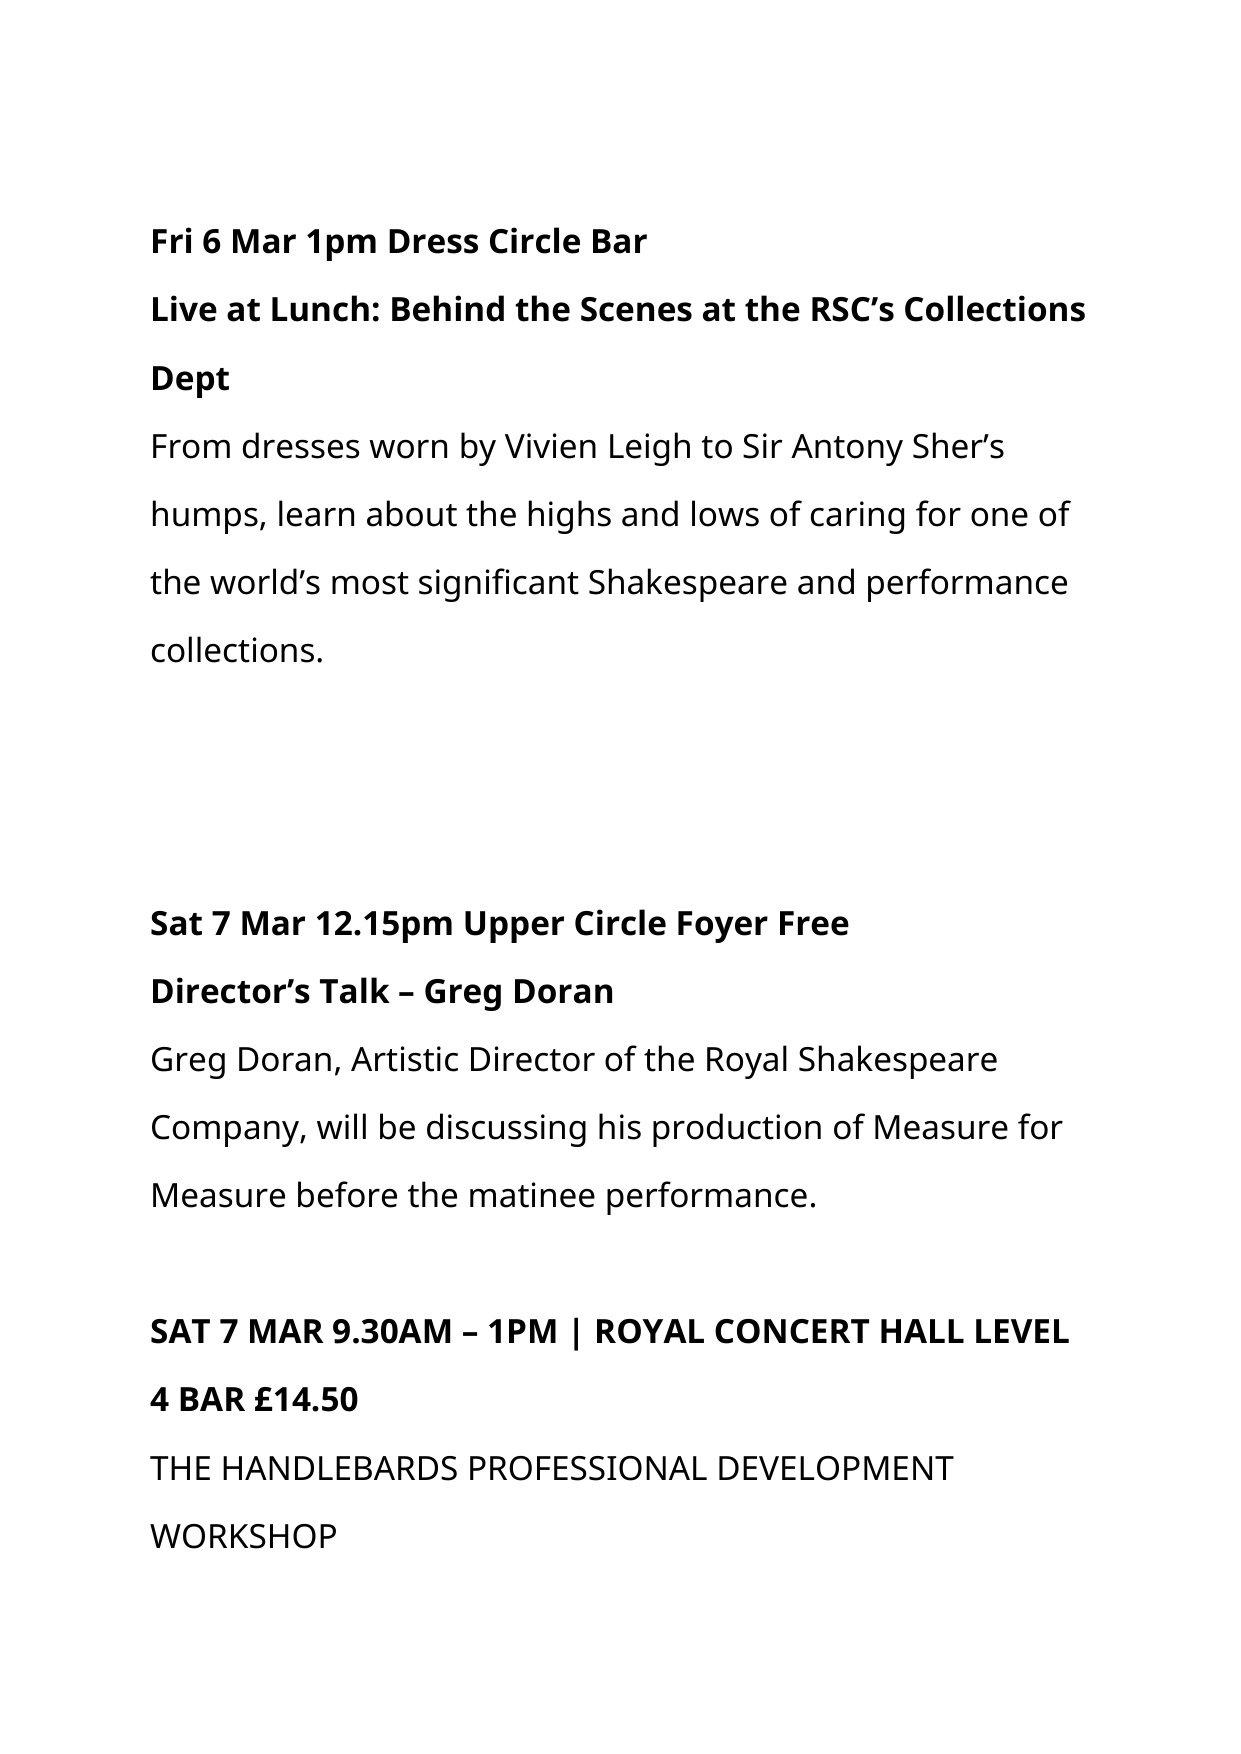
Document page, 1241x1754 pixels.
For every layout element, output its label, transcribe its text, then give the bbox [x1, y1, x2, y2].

text Fri 6 Mar 1pm Dress Circle Bar [150, 218, 1090, 263]
text From dresses worn by Vivien Leigh to Sir Antony Sher’s humps, learn about the highs and lows of caring for one of the world’s most significant Shakespeare and performance collections. [150, 422, 1090, 672]
text Sat 7 Mar 12.15pm Upper Circle Foyer Free [150, 899, 1090, 945]
text SAT 7 MAR 9.30AM – 1PM | ROYAL CONCERT HALL LEVEL 4 BAR £14.50 [150, 1308, 1090, 1422]
text Greg Doran, Artistic Director of the Royal Shakespeare Company, will be discussing his production of Measure for Measure before the matinee performance. [150, 1036, 1090, 1217]
text Live at Lunch: Behind the Scenes at the RSC’s Collections Dept [150, 286, 1090, 400]
text THE HANDLEBARDS PROFESSIONAL DEVELOPMENT WORKSHOP [150, 1444, 1090, 1558]
text Director’s Talk – Greg Doran [150, 967, 1090, 1013]
